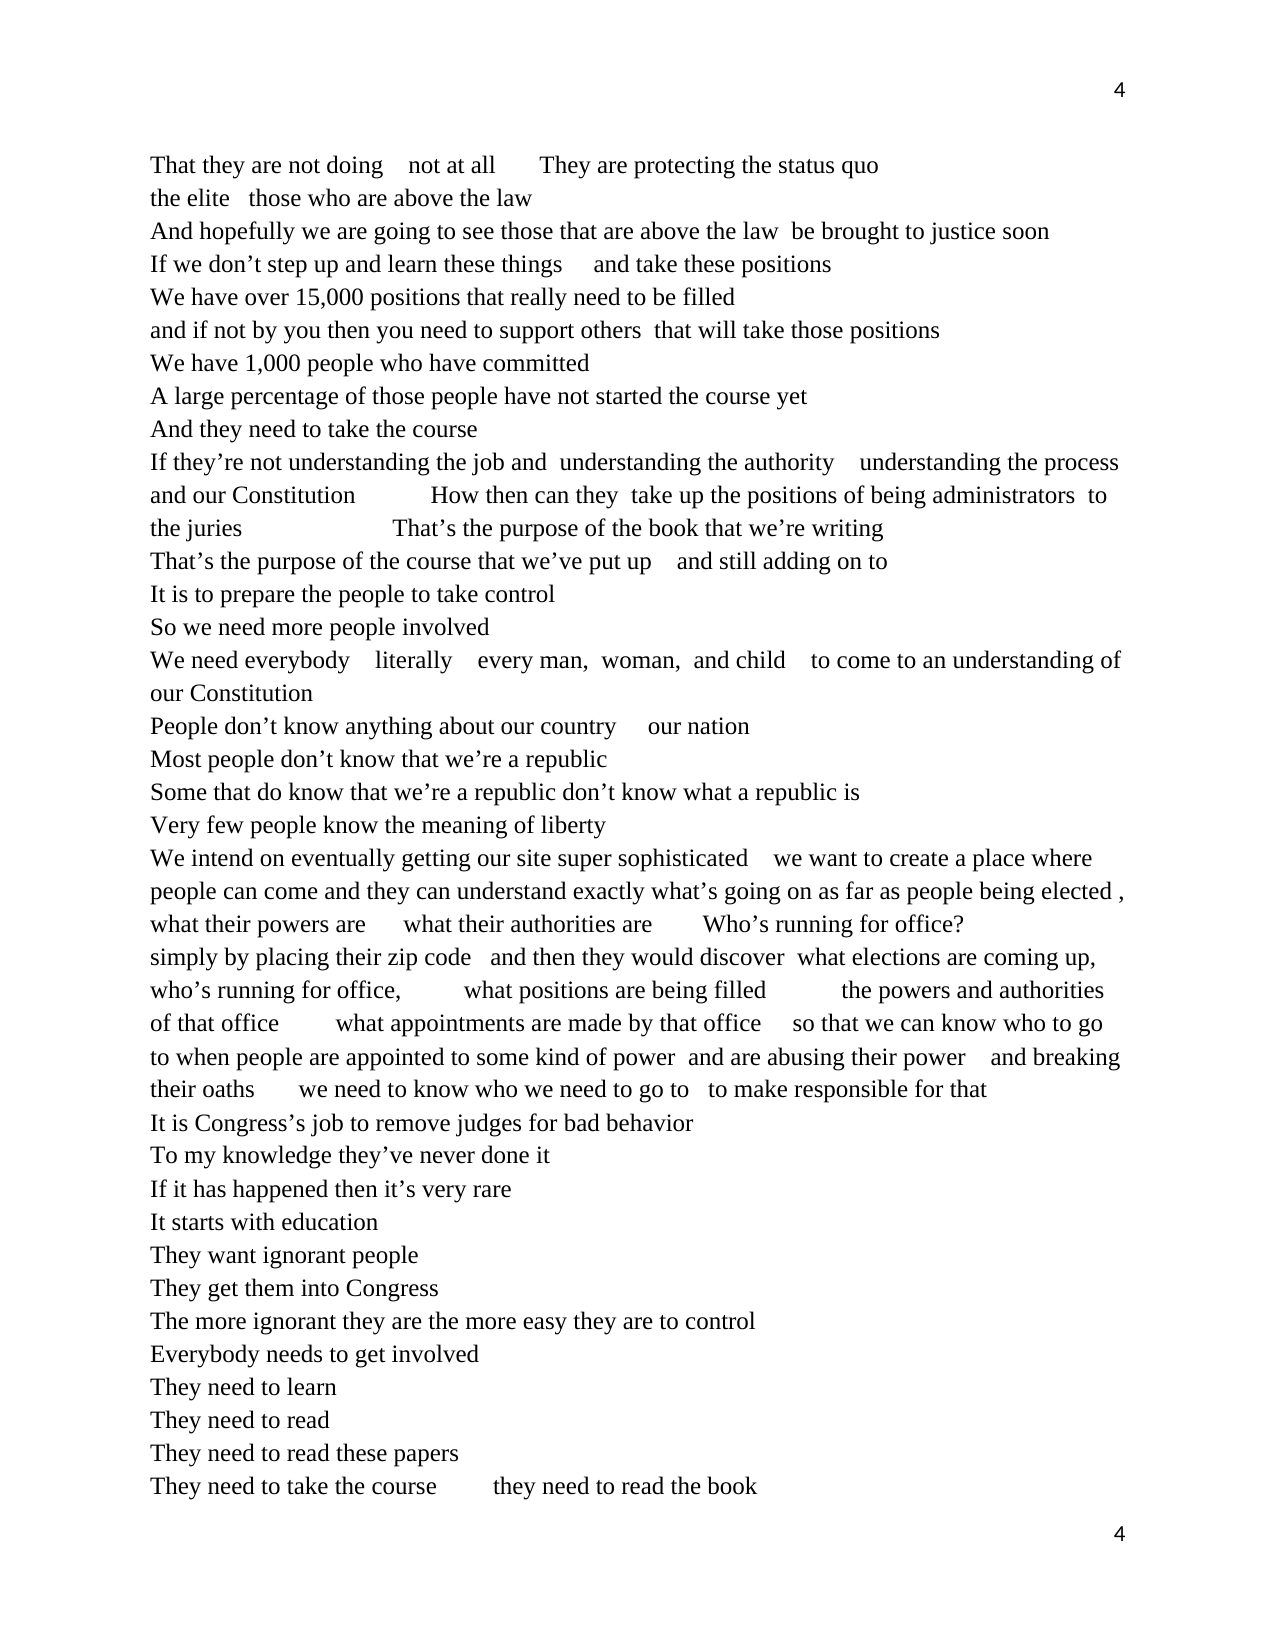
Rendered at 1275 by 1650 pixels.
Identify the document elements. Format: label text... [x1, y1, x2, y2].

text They need to read these papers [150, 1438, 1125, 1467]
text simply by placing their zip code and then they would discover what elections are coming up, who’s running for office, what positions are being filled the powers and authorities of that office what appointments are made by that office so that we can know who to go to when people are appointed to some kind of power and are abusing their power and breaking their oaths we need to know who we need to go to to make responsible for that [150, 942, 1125, 1103]
text Very few people know the meaning of liberty [150, 810, 1125, 839]
text They need to learn [150, 1372, 1125, 1401]
text It starts with education [150, 1207, 1125, 1235]
text People don’t know anything about our country our nation [150, 711, 1125, 740]
text and if not by you then you need to support others that will take those positions [150, 315, 1125, 344]
text A large percentage of those people have not started the course yet [150, 381, 1125, 410]
text If it has happened then it’s very rare [150, 1174, 1125, 1202]
text We have 1,000 people who have committed [150, 348, 1125, 377]
text And they need to take the course [150, 414, 1125, 443]
text We have over 15,000 positions that really need to be filled [150, 282, 1125, 311]
text The more ignorant they are the more easy they are to control [150, 1306, 1125, 1334]
text Most people don’t know that we’re a republic [150, 744, 1125, 773]
text That’s the purpose of the course that we’ve put up and still adding on to [150, 546, 1125, 575]
text They need to read [150, 1405, 1125, 1433]
text They need to take the course they need to read the book [150, 1471, 1125, 1499]
text To my knowledge they’ve never done it [150, 1141, 1125, 1169]
text Some that do know that we’re a republic don’t know what a republic is [150, 777, 1125, 806]
text If they’re not understanding the job and understanding the authority understanding the process [150, 447, 1125, 476]
text If we don’t step up and learn these things and take these positions [150, 249, 1125, 278]
text And hopefully we are going to see those that are above the law be brought to justice soon [150, 216, 1125, 245]
text It is Congress’s job to remove judges for bad behavior [150, 1108, 1125, 1136]
text Everybody needs to get involved [150, 1339, 1125, 1367]
text We intend on eventually getting our site super sophisticated we want to create a place where people can come and they can understand exactly what’s going on as far as people being elected , what their powers are what their authorities are Who’s running for office? [150, 843, 1125, 938]
text They get them into Congress [150, 1273, 1125, 1301]
text the elite those who are above the law [150, 183, 1125, 212]
text They want ignorant people [150, 1240, 1125, 1268]
text So we need more people involved [150, 612, 1125, 641]
text It is to prepare the people to take control [150, 579, 1125, 608]
text That they are not doing not at all They are protecting the status quo [150, 150, 1125, 179]
text and our Constitution How then can they take up the positions of being administrators to the juries That’s the purpose of the book that we’re writing [150, 480, 1125, 542]
text We need everybody literally every man, woman, and child to come to an understanding of our Constitution [150, 645, 1125, 707]
